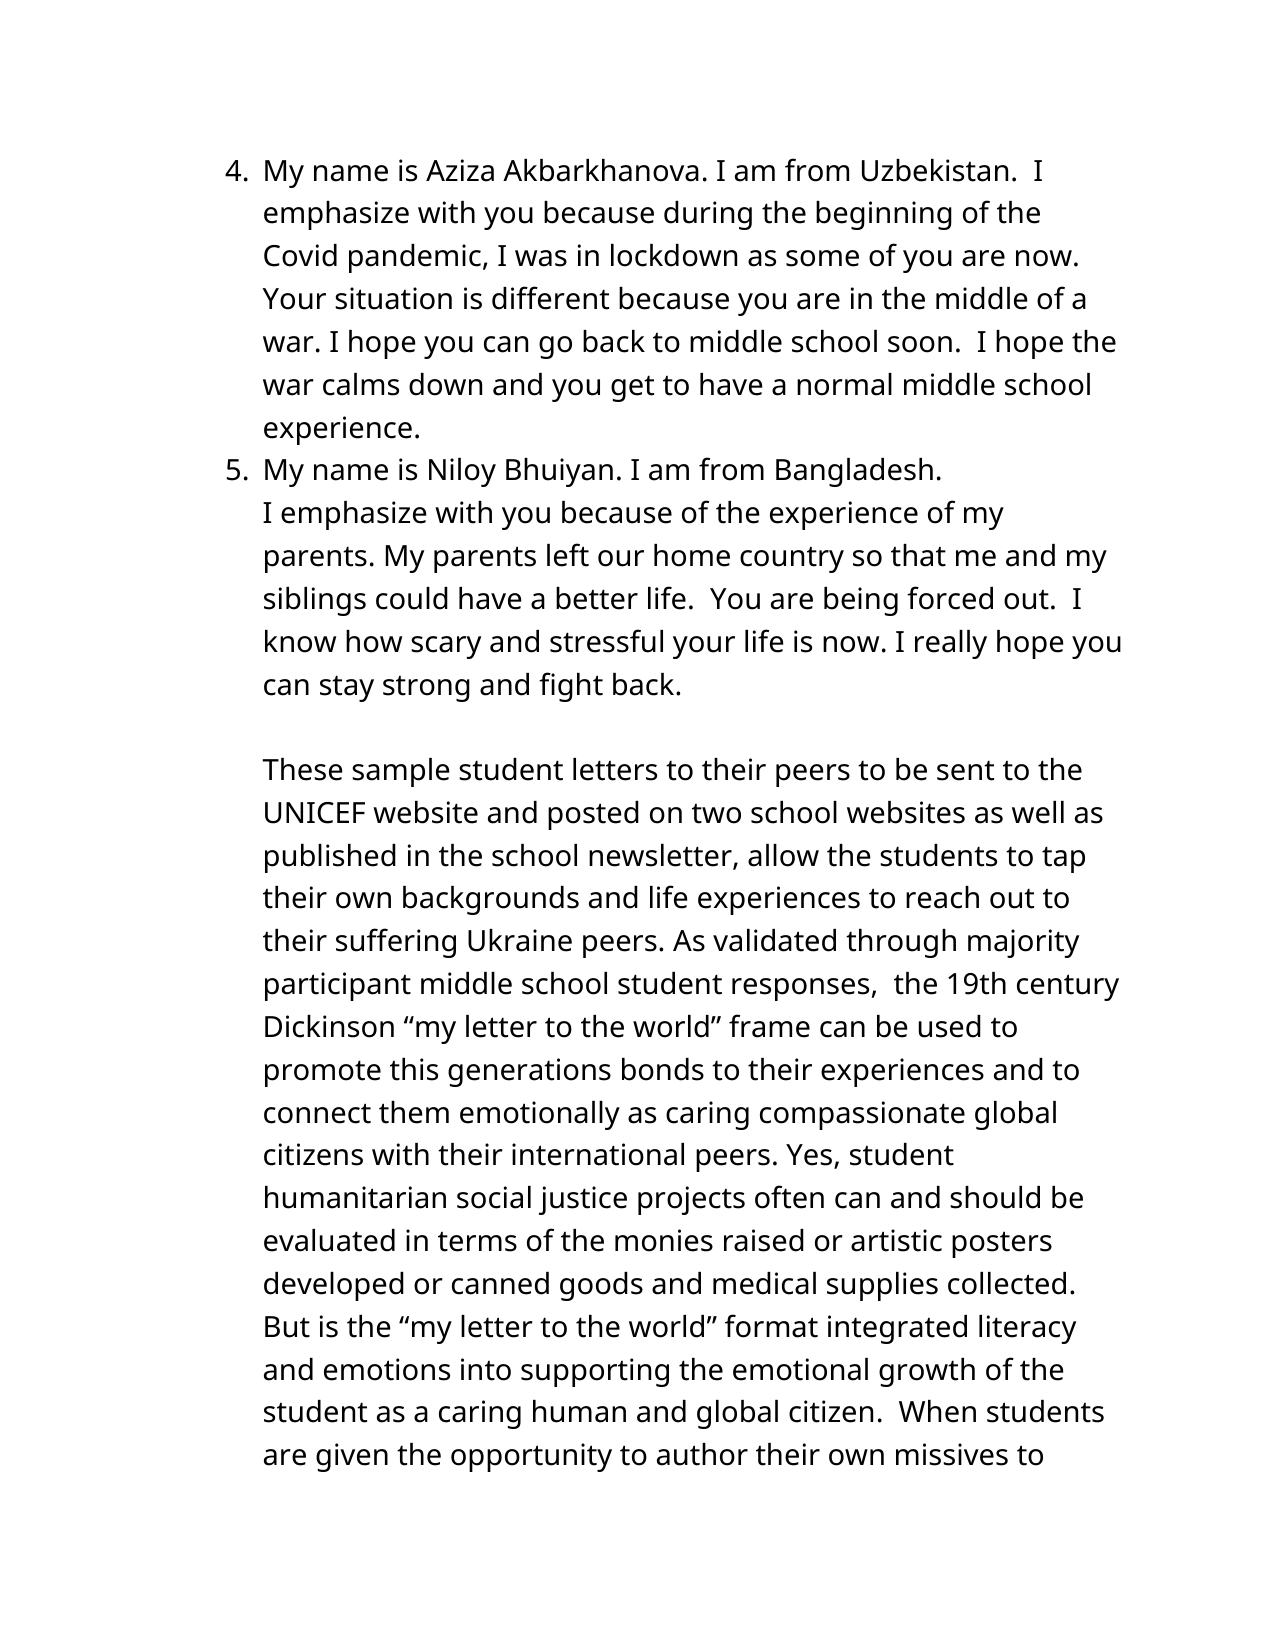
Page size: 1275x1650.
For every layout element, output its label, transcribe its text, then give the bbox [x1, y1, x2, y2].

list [262, 749, 1125, 1474]
list My name is Niloy Bhuiyan. I am from Bangladesh. [225, 450, 1125, 489]
list I emphasize with you because of the experience of my parents. My parents left our home country so that me and my siblings could have a better life. You are being forced out. I know how scary and stressful your life is now. I really hope you can stay strong and fight back. [262, 492, 1125, 703]
list My name is Aziza Akbarkhanova. I am from Uzbekistan. I emphasize with you because during the beginning of the Covid pandemic, I was in lockdown as some of you are now. Your situation is different because you are in the middle of a war. I hope you can go back to middle school soon. I hope the war calms down and you get to have a normal middle school experience. [225, 150, 1125, 447]
